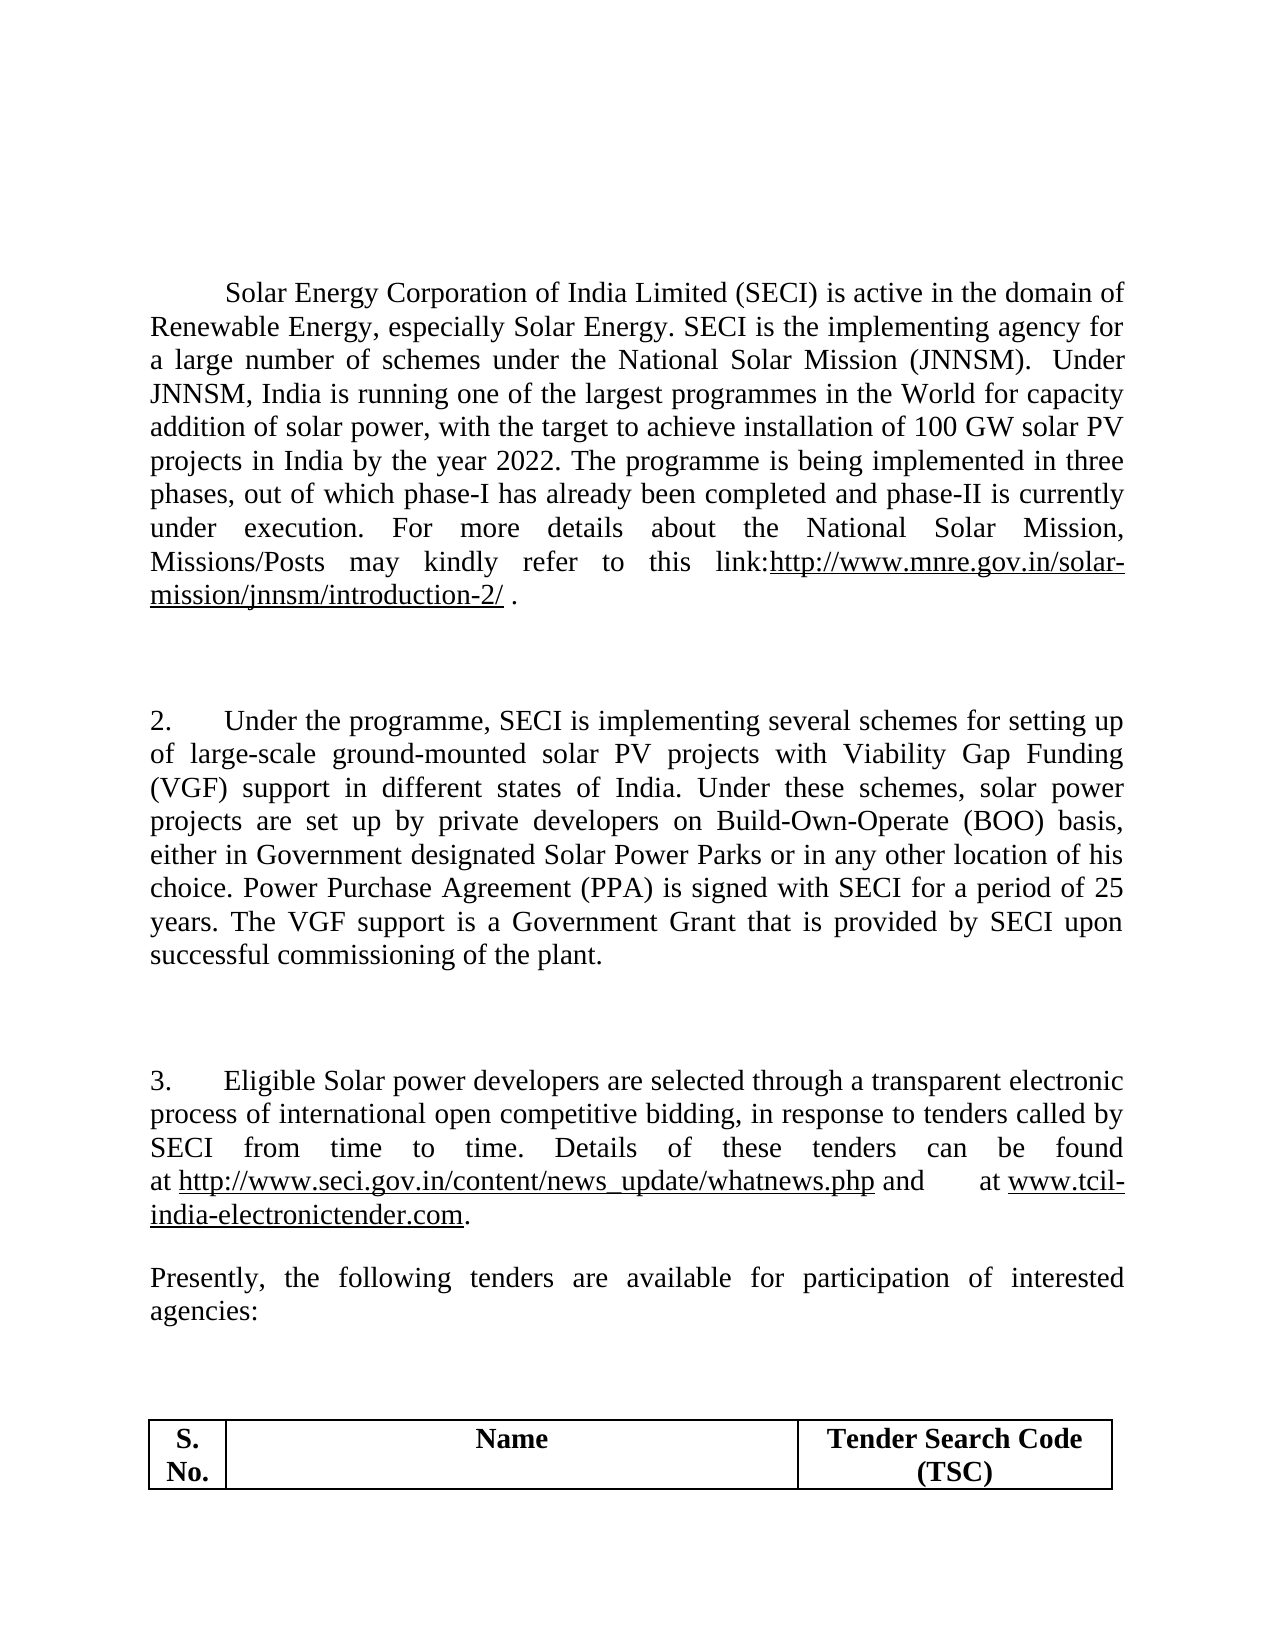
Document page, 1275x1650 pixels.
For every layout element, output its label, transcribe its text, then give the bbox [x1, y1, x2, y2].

text 2. Under the programme, SECI is implementing several schemes for setting up of large-scale ground-mounted solar PV projects with Viability Gap Funding (VGF) support in different states of India. Under these schemes, solar power projects are set up by private developers on Build-Own-Operate (BOO) basis, either in Government designated Solar Power Parks or in any other location of his choice. Power Purchase Agreement (PPA) is signed with SECI for a period of 25 years. The VGF support is a Government Grant that is provided by SECI upon successful commissioning of the plant. [150, 703, 1125, 971]
table_header S. No. [150, 1421, 225, 1488]
table_header Name [227, 1421, 797, 1488]
text 3. Eligible Solar power developers are selected through a transparent electronic process of international open competitive bidding, in response to tenders called by SECI from time to time. Details of these tenders can be found at http://www.seci.gov.in/content/news_update/whatnews.php and at www.tcil-india-electronictender.com. [150, 1063, 1125, 1231]
text Solar Energy Corporation of India Limited (SECI) is active in the domain of Renewable Energy, especially Solar Energy. SECI is the implementing agency for a large number of schemes under the National Solar Mission (JNNSM). Under JNNSM, India is running one of the largest programmes in the World for capacity addition of solar power, with the target to achieve installation of 100 GW solar PV projects in India by the year 2022. The programme is being implemented in three phases, out of which phase-I has already been completed and phase-II is currently under execution. For more details about the National Solar Mission, Missions/Posts may kindly refer to this link:http://www.mnre.gov.in/solar-mission/jnnsm/introduction-2/ . [150, 275, 1125, 611]
text Presently, the following tenders are available for participation of interested agencies: [150, 1260, 1125, 1327]
table_header Tender Search Code (TSC) [799, 1421, 1111, 1488]
